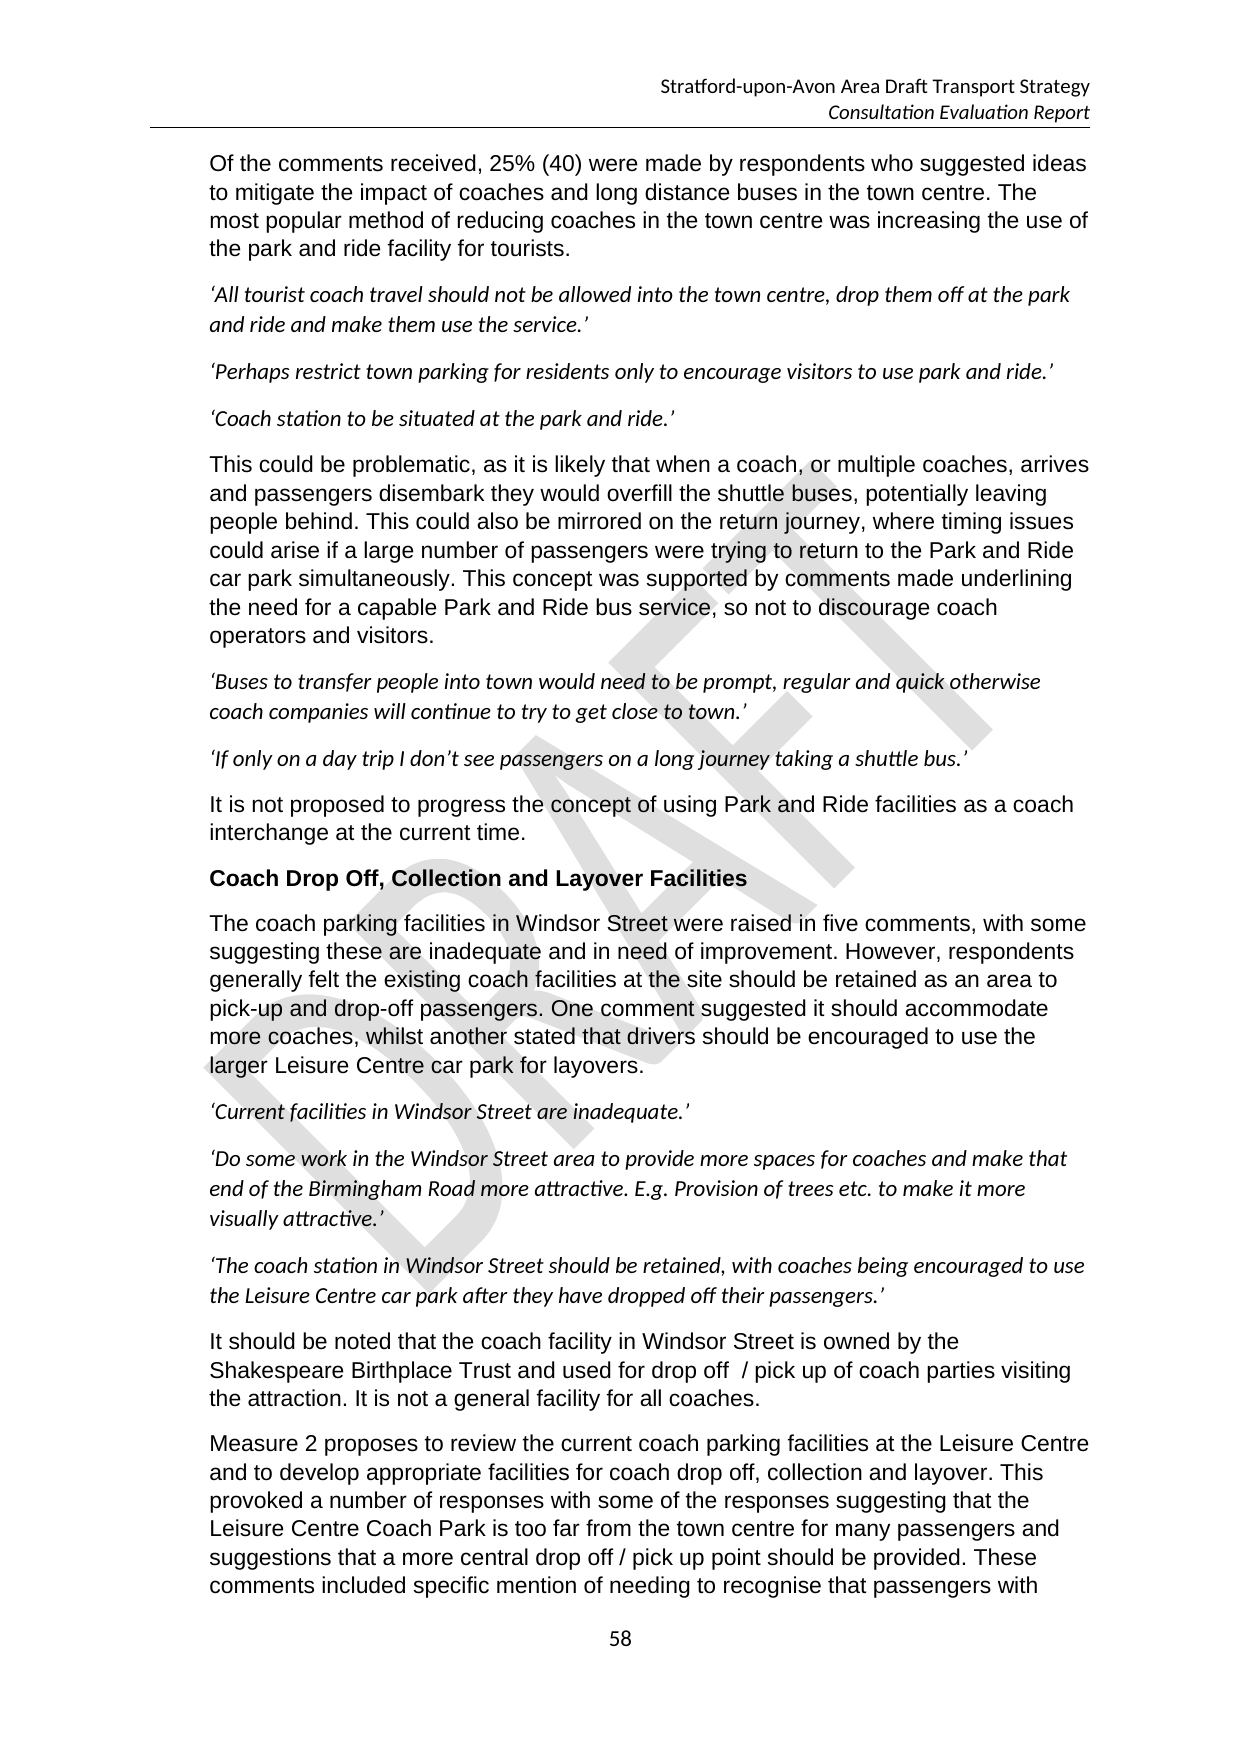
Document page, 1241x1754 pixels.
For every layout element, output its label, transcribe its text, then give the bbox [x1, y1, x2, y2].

text ‘The coach station in Windsor Street should be retained, with coaches being encouraged to use the Leisure Centre car park after they have dropped off their passengers.’ [209, 1251, 1090, 1309]
text ‘Coach station to be situated at the park and ride.’ [209, 404, 1090, 432]
text It should be noted that the coach facility in Windsor Street is owned by the Shakespeare Birthplace Trust and used for drop off / pick up of coach parties visiting the attraction. It is not a general facility for all coaches. [209, 1328, 1090, 1411]
text The coach parking facilities in Windsor Street were raised in five comments, with some suggesting these are inadequate and in need of improvement. However, respondents generally felt the existing coach facilities at the site should be retained as an area to pick-up and drop-off passengers. One comment suggested it should accommodate more coaches, whilst another stated that drivers should be encouraged to use the larger Leisure Centre car park for layovers. [209, 909, 1090, 1078]
text Of the comments received, 25% (40) were made by respondents who suggested ideas to mitigate the impact of coaches and long distance buses in the town centre. The most popular method of reducing coaches in the town centre was increasing the use of the park and ride facility for tourists. [209, 150, 1090, 262]
text This could be problematic, as it is likely that when a coach, or multiple coaches, arrives and passengers disembark they would overfill the shuttle buses, potentially leaving people behind. This could also be mirrored on the return journey, where timing issues could arise if a large number of passengers were trying to return to the Park and Ride car park simultaneously. This concept was supported by comments made underlining the need for a capable Park and Ride bus service, so not to discourage coach operators and visitors. [209, 451, 1090, 648]
text ‘If only on a day trip I don’t see passengers on a long journey taking a shuttle bus.’ [209, 744, 1090, 772]
text ‘Current facilities in Windsor Street are inadequate.’ [209, 1097, 1090, 1125]
text ‘Perhaps restrict town parking for residents only to encourage visitors to use park and ride.’ [209, 357, 1090, 386]
text ‘Do some work in the Windsor Street area to provide more spaces for coaches and make that end of the Birmingham Road more attractive. E.g. Provision of trees etc. to make it more visually attractive.’ [209, 1144, 1090, 1232]
text ‘Buses to transfer people into town would need to be prompt, regular and quick otherwise coach companies will continue to try to get close to town.’ [209, 667, 1090, 725]
text Coach Drop Off, Collection and Layover Facilities [209, 864, 1090, 891]
text It is not proposed to progress the concept of using Park and Ride facilities as a coach interchange at the current time. [209, 791, 1090, 846]
text ‘All tourist coach travel should not be allowed into the town centre, drop them off at the park and ride and make them use the service.’ [209, 280, 1090, 339]
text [209, 1430, 1090, 1599]
